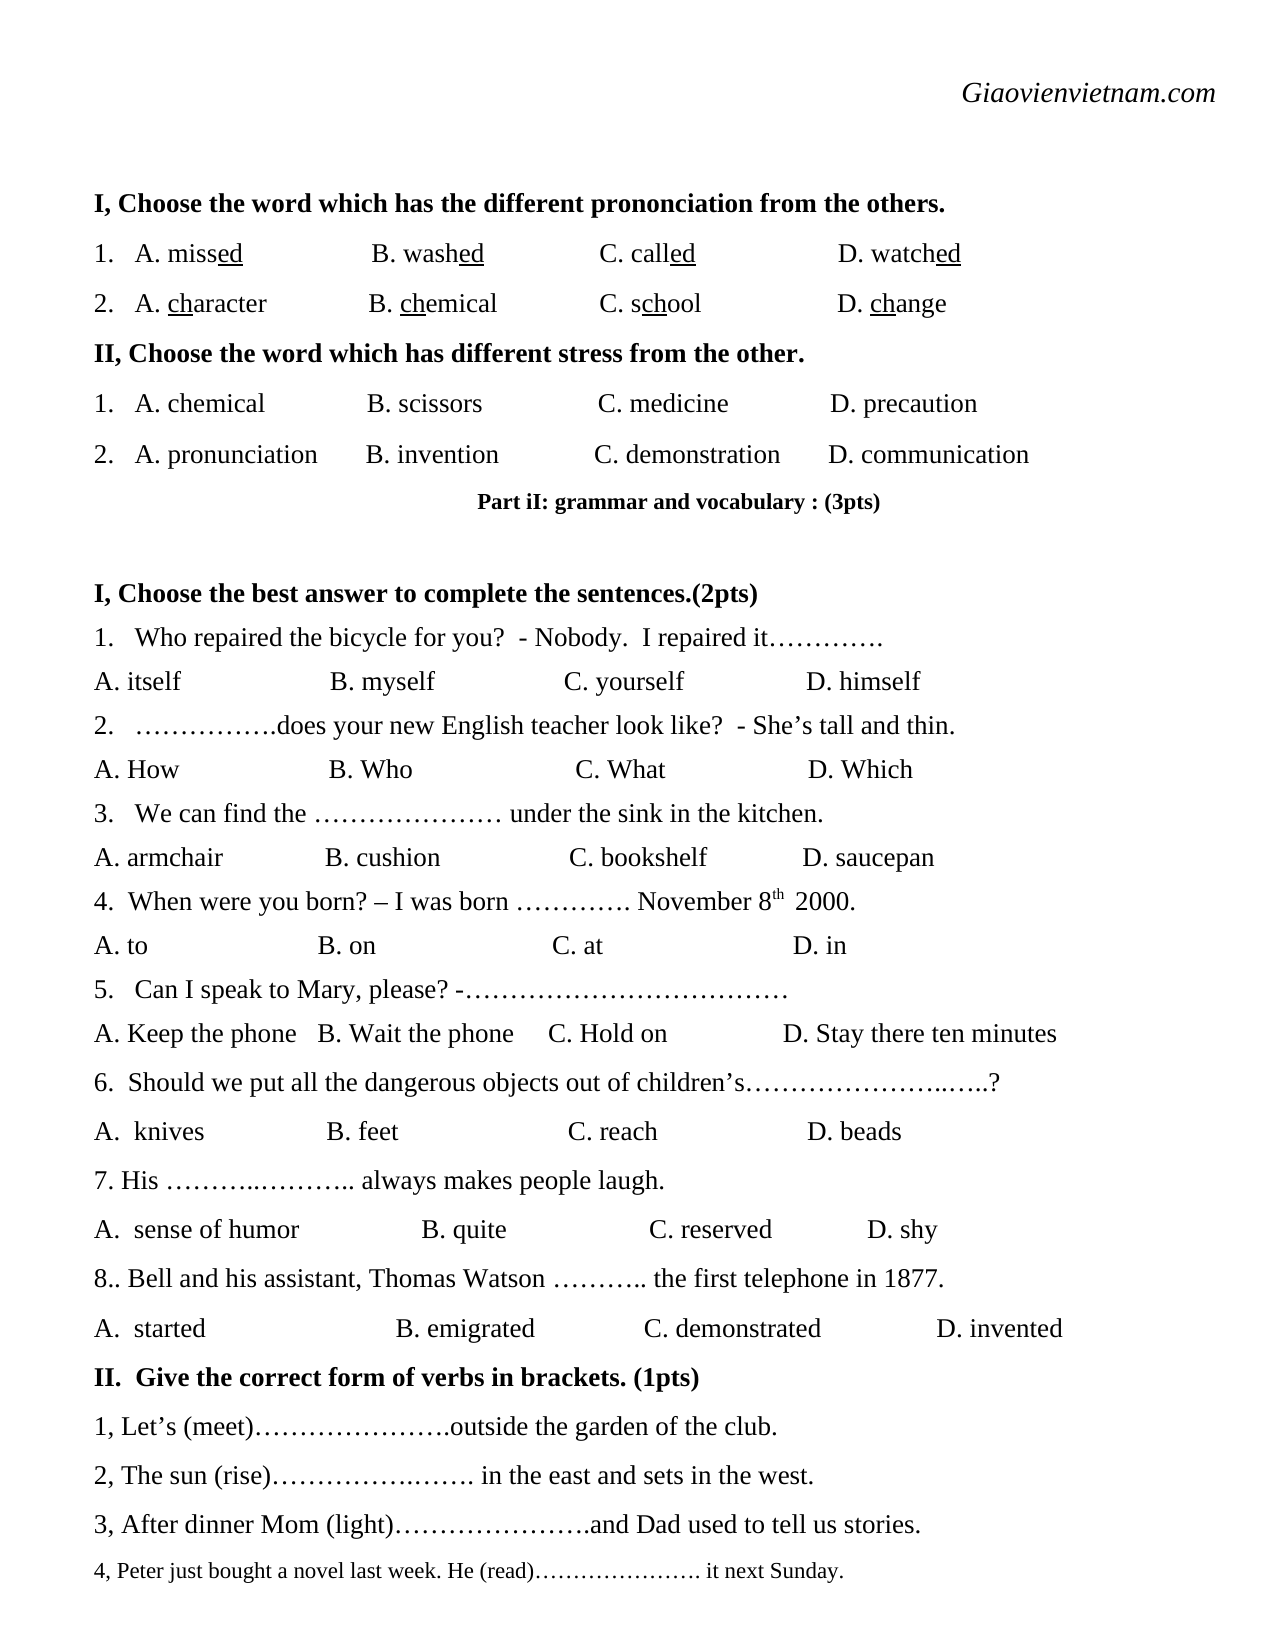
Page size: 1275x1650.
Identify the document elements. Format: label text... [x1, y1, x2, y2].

text I, Choose the word which has the different prononciation from the others. [94, 187, 1264, 218]
text 4, Peter just bought a novel last week. He (read)…………………. it next Sunday. [94, 1557, 1219, 1584]
text 2. …………….does your new English teacher look like? - She’s tall and thin. [94, 709, 1219, 740]
text A. sense of humor B. quite C. reserved D. shy [94, 1213, 1219, 1244]
text 4. When were you born? – I was born …………. November 8th 2000. [94, 885, 1219, 916]
text A. armchair B. cushion C. bookshelf D. saucepan [94, 841, 1219, 872]
text A. knives B. feet C. reach D. beads [94, 1115, 1219, 1146]
text A. How B. Who C. What D. Which [94, 753, 1219, 784]
text A. Keep the phone B. Wait the phone C. Hold on D. Stay there ten minutes [94, 1017, 1219, 1048]
text 1. Who repaired the bicycle for you? - Nobody. I repaired it…………. [94, 621, 1219, 652]
text A. started B. emigrated C. demonstrated D. invented [94, 1312, 1219, 1343]
text A. itself B. myself C. yourself D. himself [94, 665, 1219, 696]
text 5. Can I speak to Mary, please? -……………………………… [94, 973, 1219, 1004]
text 1. A. chemical B. scissors C. medicine D. precaution [94, 388, 1264, 419]
text 2. A. pronunciation B. invention C. demonstration D. communication [94, 438, 1264, 469]
text 2, The sun (rise)…………….……. in the east and sets in the west. [94, 1459, 1219, 1490]
text A. to B. on C. at D. in [94, 929, 1219, 960]
text 2. A. character B. chemical C. school D. change [94, 287, 1264, 318]
text 3, After dinner Mom (light)………………….and Dad used to tell us stories. [94, 1508, 1219, 1539]
text 1. A. missed B. washed C. called D. watched [94, 237, 1264, 268]
text 3. We can find the ………………… under the sink in the kitchen. [94, 797, 1219, 828]
text II, Choose the word which has different stress from the other. [94, 337, 1264, 368]
text 1, Let’s (meet)………………….outside the garden of the club. [94, 1410, 1219, 1441]
text I, Choose the best answer to complete the sentences.(2pts) [94, 577, 1219, 608]
text Part iI: grammar and vocabulary : (3pts) [94, 488, 1264, 514]
text 7. His ………..……….. always makes people laugh. [94, 1164, 1219, 1195]
text 8.. and his assistant, Thomas Watson ……….. the first telephone in 1877. [94, 1262, 1219, 1294]
text II. Give the correct form of verbs in brackets. (1pts) [94, 1361, 1219, 1392]
text 6. Should we put all the dangerous objects out of children’s…………………..…..? [94, 1066, 1219, 1097]
